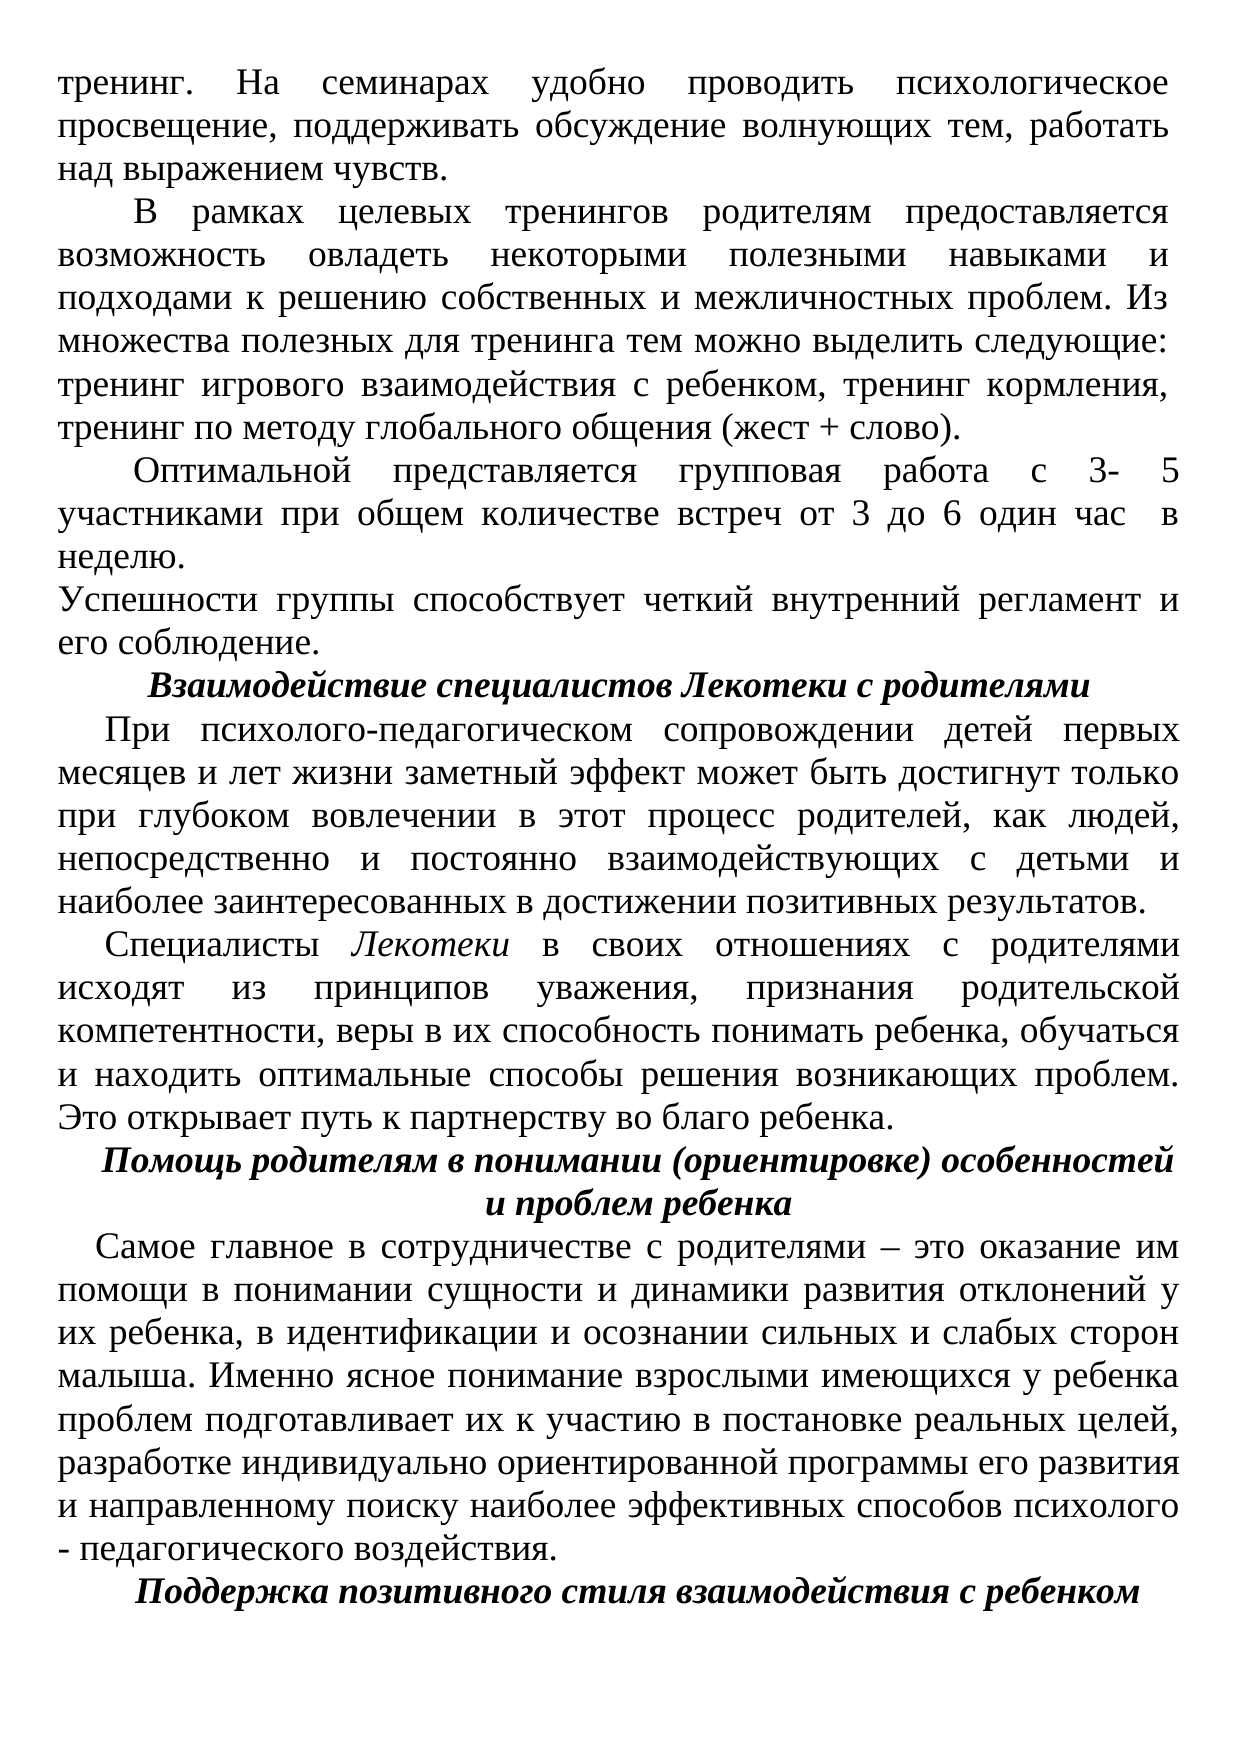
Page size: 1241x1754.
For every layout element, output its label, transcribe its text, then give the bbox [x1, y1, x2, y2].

text Успешности группы способствует четкий внутренний регламент и его соблюдение. [57, 577, 1181, 663]
text Оптимальной представляется групповая работа с 3- 5 участниками при общем количестве встреч от 3 до 6 один час в неделю. [57, 447, 1181, 577]
text Специалисты Лекотеки в своих отношениях с родителями исходят из принципов уважения, признания родительской компетентности, веры в их способность понимать ребенка, обучаться и находить оптимальные способы решения возникающих проблем. Это открывает путь к партнерству во благо ребенка. [57, 922, 1181, 1137]
text Взаимодействие специалистов Лекотеки с родителями [57, 663, 1181, 706]
text Самое главное в сотрудничестве с родителями – это оказание им помощи в понимании сущности и динамики развития отклонений у их ребенка, в идентификации и осознании сильных и слабых сторон малыша. Именно ясное понимание взрослыми имеющихся у ребенка проблем подготавливает их к участию в постановке реальных целей, разработке индивидуально ориентированной программы его развития и направленному поиску наиболее эффективных способов психолого - педагогического воздействия. [57, 1223, 1181, 1568]
text Поддержка позитивного стиля взаимодействия с ребенком [95, 1568, 1181, 1612]
text В рамках целевых тренингов родителям предоставляется возможность овладеть некоторыми полезными навыками и подходами к решению собственных и межличностных проблем. Из множества полезных для тренинга тем можно выделить следующие: тренинг игрового взаимодействия с ребенком, тренинг кормления, тренинг по методу глобального общения (жест + слово). [57, 188, 1170, 447]
text При психолого-педагогическом сопровождении детей первых месяцев и лет жизни заметный эффект может быть достигнут только при глубоком вовлечении в этот процесс родителей, как людей, непосредственно и постоянно взаимодействующих с детьми и наиболее заинтересованных в достижении позитивных результатов. [57, 706, 1181, 922]
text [57, 59, 1170, 188]
text Помощь родителям в понимании (ориентировке) особенностей и проблем ребенка [95, 1137, 1181, 1223]
